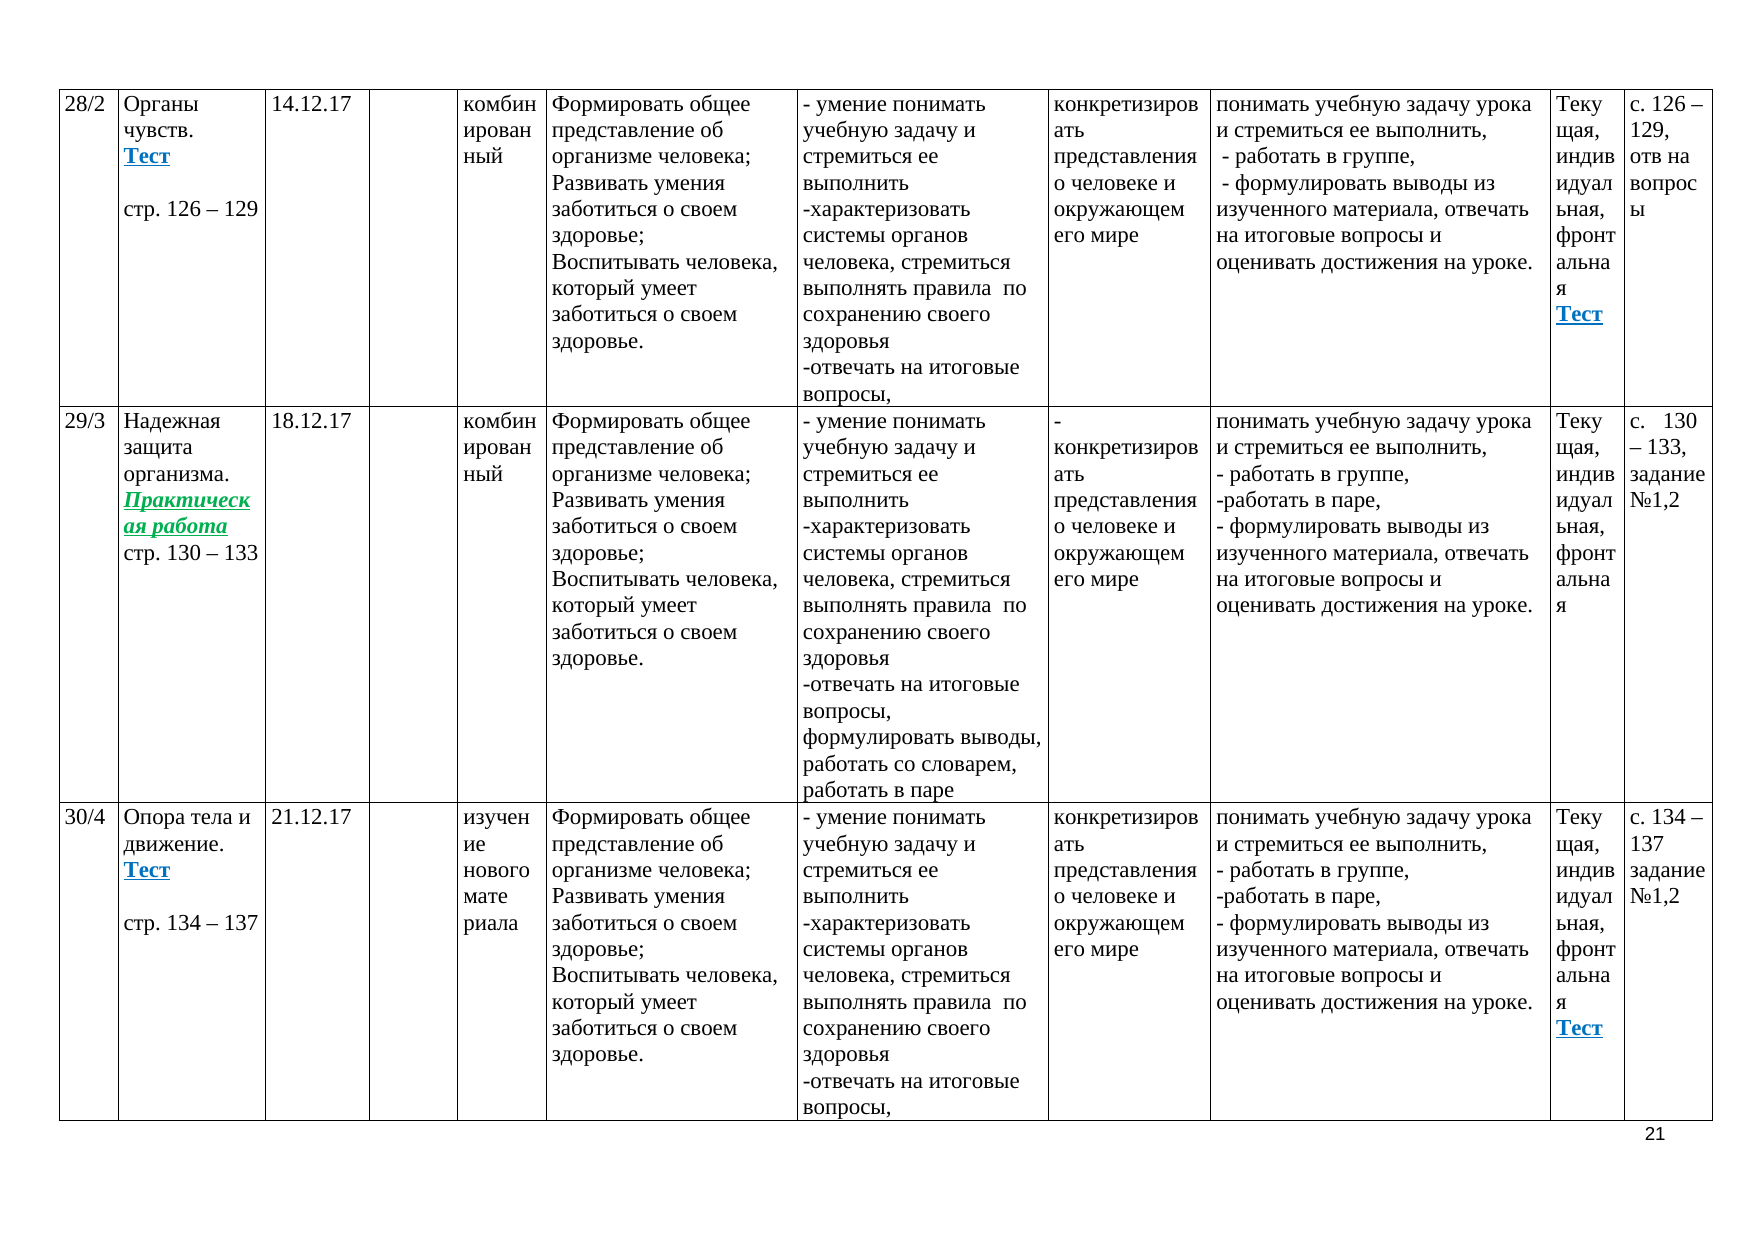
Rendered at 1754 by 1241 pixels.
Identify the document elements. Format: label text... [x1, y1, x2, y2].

table_cell Текущая, индивидуальная, фронтальная Тест [1551, 90, 1624, 406]
table_cell - умение понимать учебную задачу и стремиться ее выполнить -характеризовать системы органов человека, стремиться выполнять правила по сохранению своего здоровья -отвечать на итоговые вопросы, [798, 90, 1048, 406]
table_cell 29/3 [60, 407, 118, 802]
table_cell Текущая, индивидуальная, фронтальная [1551, 407, 1624, 802]
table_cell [798, 803, 1048, 1119]
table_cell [1625, 803, 1712, 1119]
table_cell 30/4 [60, 803, 118, 1119]
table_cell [119, 803, 265, 1119]
table_cell [370, 90, 457, 406]
table_cell - конкретизировать представления о человеке и окружающем его мире [1049, 407, 1210, 802]
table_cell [1049, 803, 1210, 1119]
table_cell [370, 803, 457, 1119]
table_cell комбинированный [458, 407, 546, 802]
table_cell 21.12.17 [266, 803, 369, 1119]
table_cell c. 126 – 129, отв на вопросы [1625, 90, 1712, 406]
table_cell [458, 803, 546, 1119]
table_cell Надежная защита организма. Практическая работа стр. 130 – 133 [119, 407, 265, 802]
table_cell понимать учебную задачу урока и стремиться ее выполнить, - работать в группе, - формулировать выводы из изученного материала, отвечать на итоговые вопросы и оценивать достижения на уроке. [1211, 90, 1550, 406]
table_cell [1049, 90, 1210, 406]
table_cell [547, 803, 797, 1119]
table_cell 14.12.17 [266, 90, 369, 406]
table_cell 18.12.17 [266, 407, 369, 802]
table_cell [547, 90, 797, 406]
table_cell [370, 407, 457, 802]
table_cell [1211, 803, 1550, 1119]
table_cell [1551, 803, 1624, 1119]
table_cell комбинированный [458, 90, 546, 406]
table_cell c. 130 – 133, задание №1,2 [1625, 407, 1712, 802]
table_cell Органы чувств. Тест стр. 126 – 129 [119, 90, 265, 406]
table_cell 28/2 [60, 90, 118, 406]
